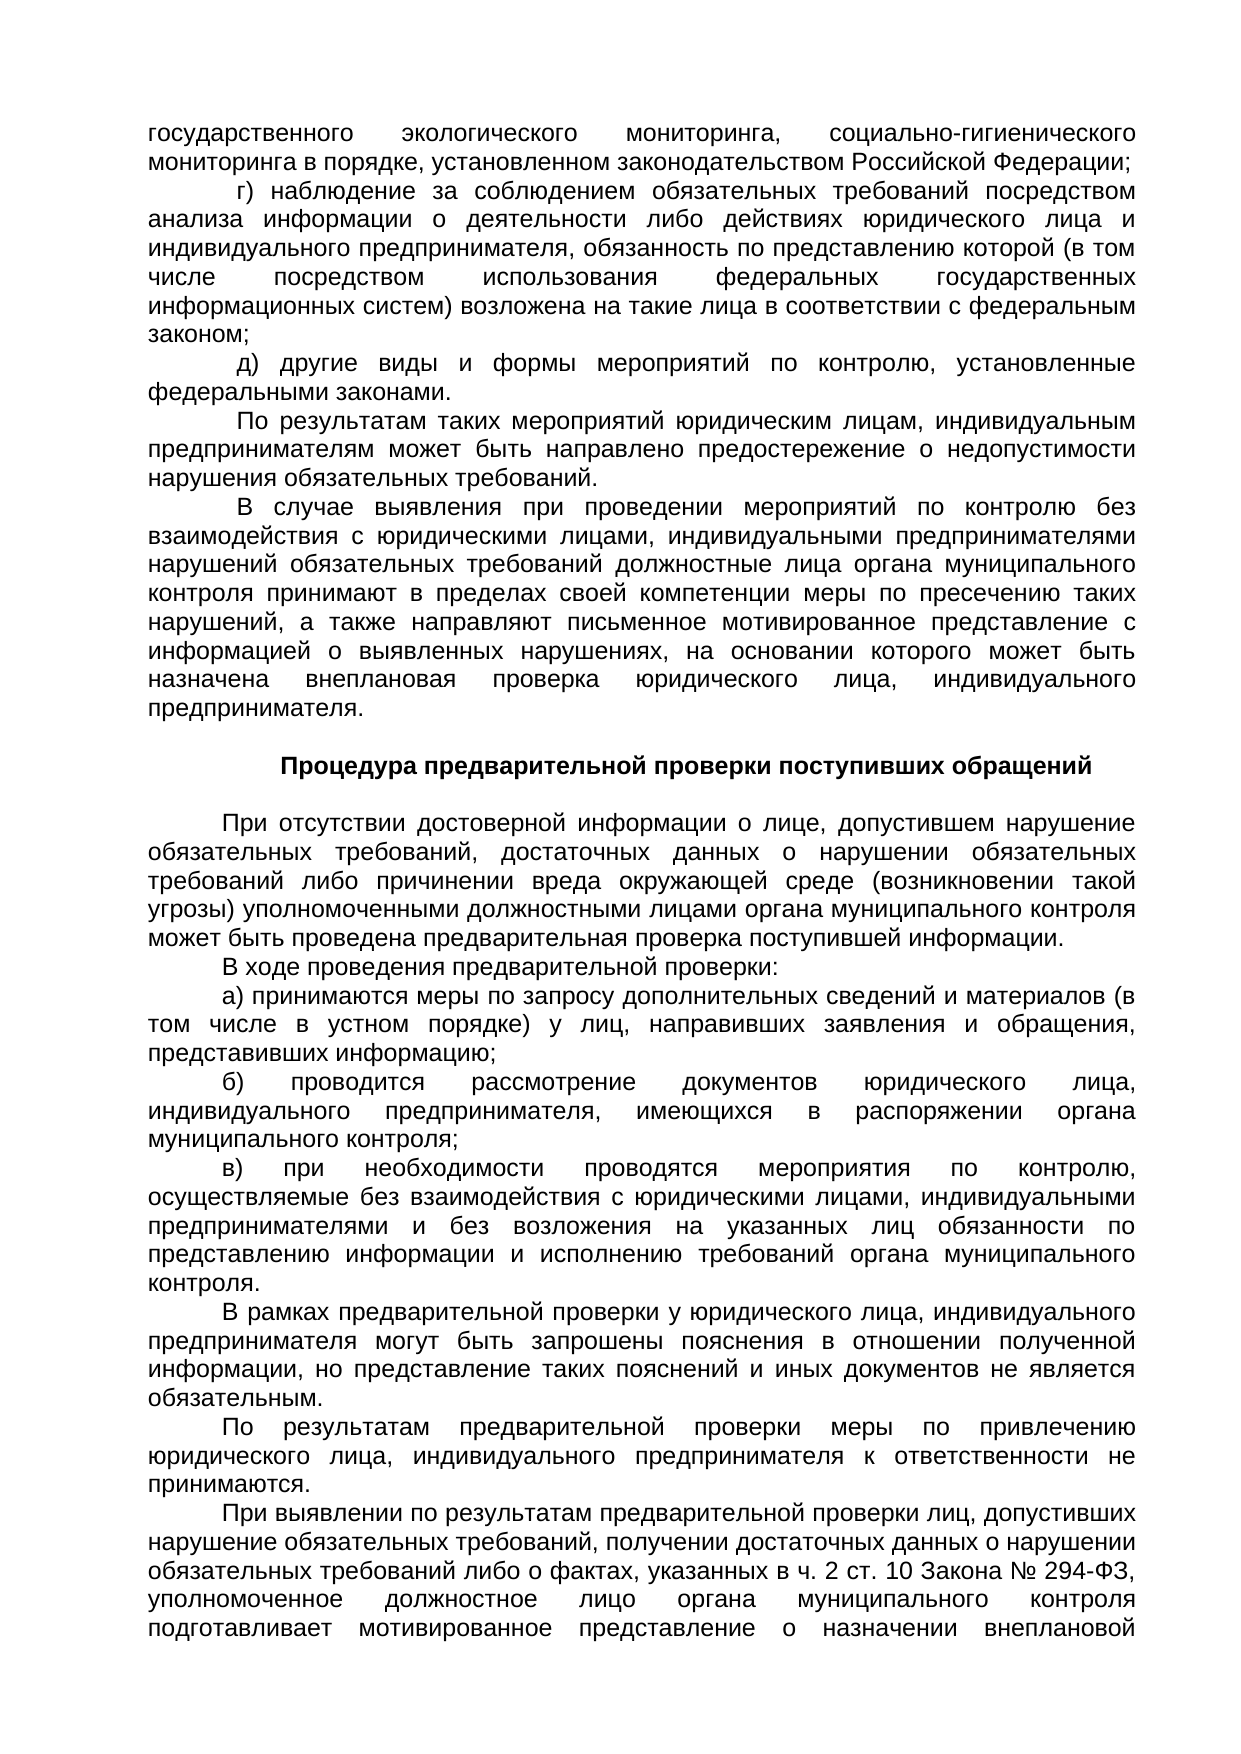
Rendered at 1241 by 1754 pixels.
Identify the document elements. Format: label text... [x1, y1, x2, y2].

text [148, 1498, 1137, 1642]
text По результатам таких мероприятий юридическим лицам, индивидуальным предпринимателям может быть направлено предостережение о недопустимости нарушения обязательных требований. [148, 406, 1137, 492]
text В ходе проведения предварительной проверки: [148, 952, 1137, 981]
text В рамках предварительной проверки у юридического лица, индивидуального предпринимателя могут быть запрошены пояснения в отношении полученной информации, но представление таких пояснений и иных документов не является обязательным. [148, 1297, 1137, 1412]
text г) наблюдение за соблюдением обязательных требований посредством анализа информации о деятельности либо действиях юридического лица и индивидуального предпринимателя, обязанность по представлению которой (в том числе посредством использования федеральных государственных информационных систем) возложена на такие лица в соответствии с федеральным законом; [148, 176, 1137, 348]
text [148, 118, 1137, 176]
text б) проводится рассмотрение документов юридического лица, индивидуального предпринимателя, имеющихся в распоряжении органа муниципального контроля; [148, 1067, 1137, 1153]
text а) принимаются меры по запросу дополнительных сведений и материалов (в том числе в устном порядке) у лиц, направивших заявления и обращения, представивших информацию; [148, 981, 1137, 1067]
text При отсутствии достоверной информации о лице, допустившем нарушение обязательных требований, достаточных данных о нарушении обязательных требований либо причинении вреда окружающей среде (возникновении такой угрозы) уполномоченными должностными лицами органа муниципального контроля может быть проведена предварительная проверка поступившей информации. [148, 808, 1137, 952]
text По результатам предварительной проверки меры по привлечению юридического лица, индивидуального предпринимателя к ответственности не принимаются. [148, 1412, 1137, 1498]
text Процедура предварительной проверки поступивших обращений [236, 751, 1137, 779]
text в) при необходимости проводятся мероприятия по контролю, осуществляемые без взаимодействия с юридическими лицами, индивидуальными предпринимателями и без возложения на указанных лиц обязанности по представлению информации и исполнению требований органа муниципального контроля. [148, 1153, 1137, 1297]
text д) другие виды и формы мероприятий по контролю, установленные федеральными законами. [148, 348, 1137, 406]
text В случае выявления при проведении мероприятий по контролю без взаимодействия с юридическими лицами, индивидуальными предпринимателями нарушений обязательных требований должностные лица органа муниципального контроля принимают в пределах своей компетенции меры по пресечению таких нарушений, а также направляют письменное мотивированное представление с информацией о выявленных нарушениях, на основании которого может быть назначена внеплановая проверка юридического лица, индивидуального предпринимателя. [148, 492, 1137, 722]
